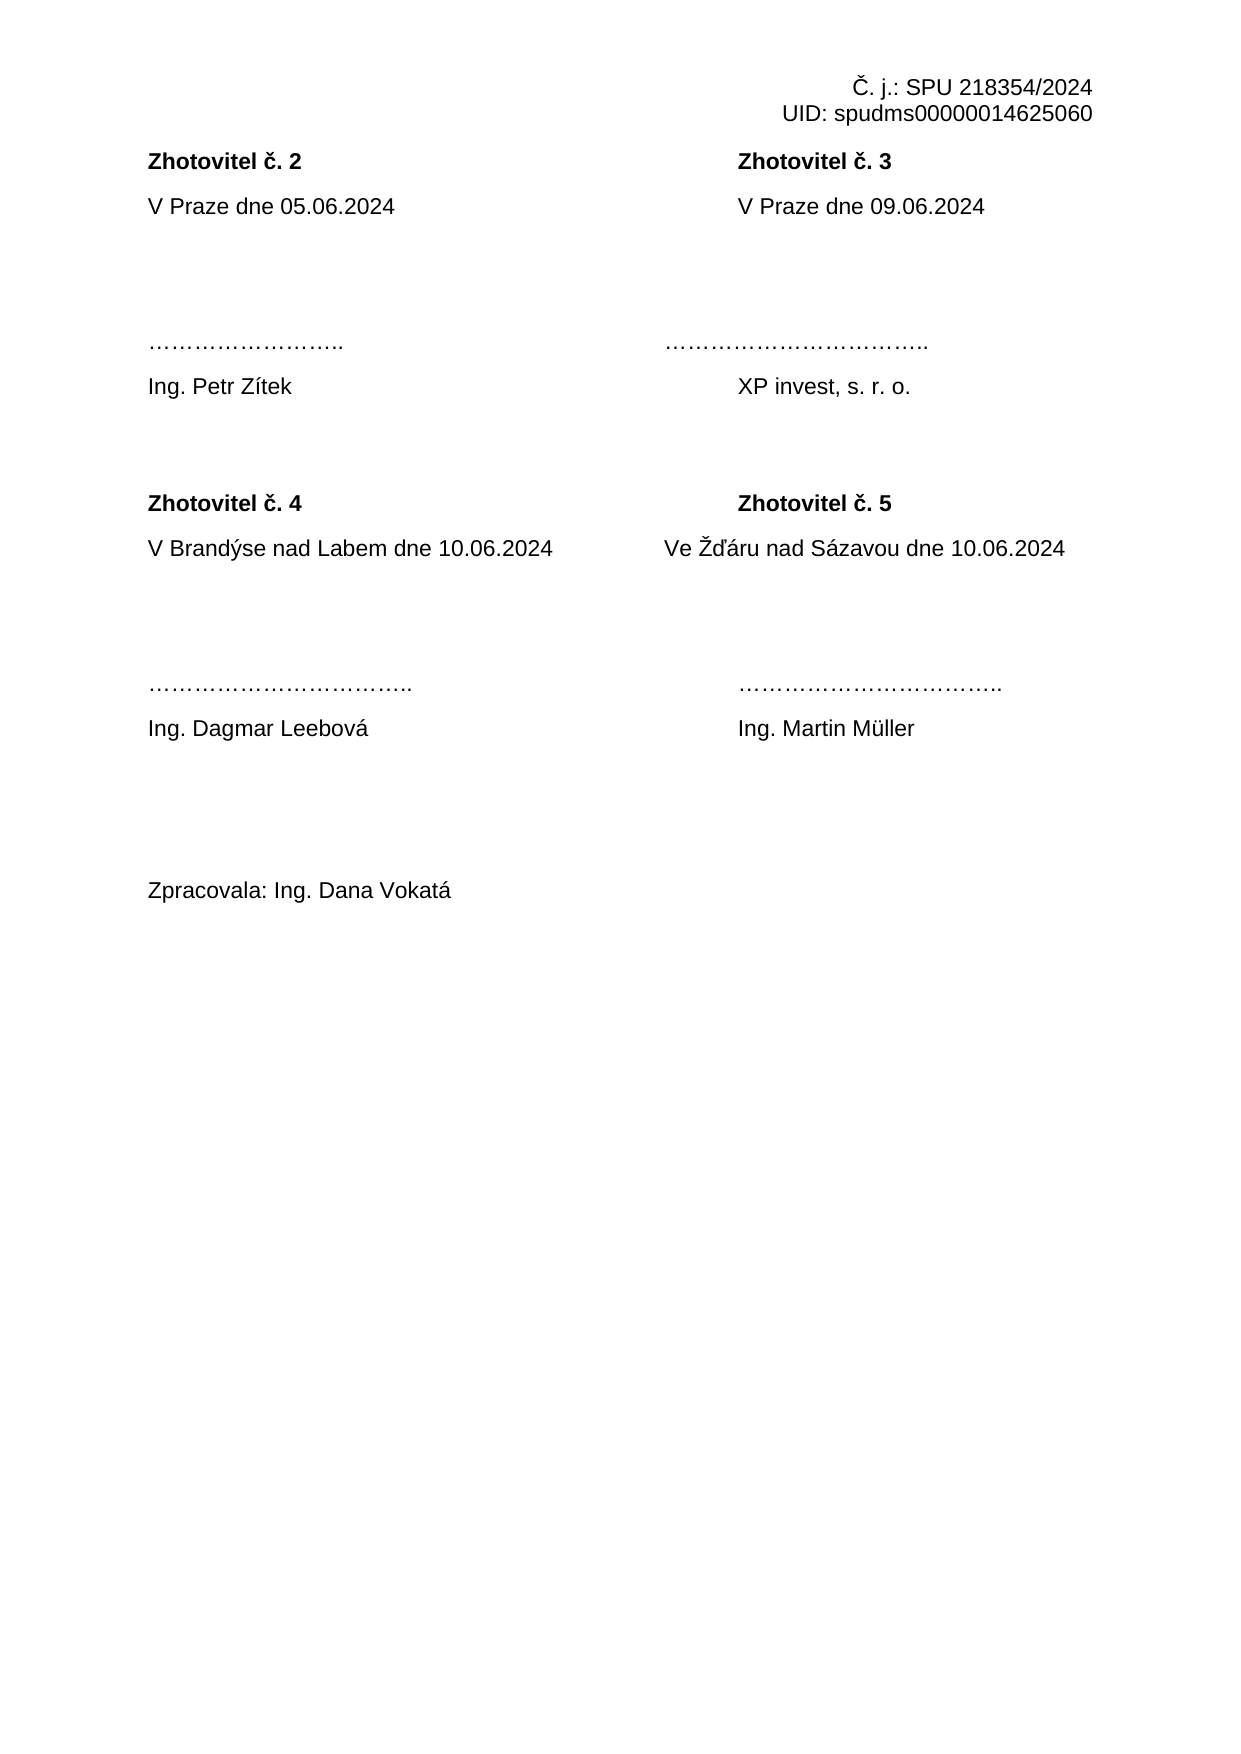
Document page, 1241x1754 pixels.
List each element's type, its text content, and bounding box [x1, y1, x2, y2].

text Zhotovitel č. 4 Zhotovitel č. 5 [148, 490, 1093, 516]
text V Brandýse nad Labem dne 10.06.2024 Ve Žďáru nad Sázavou dne 10.06.2024 [148, 535, 1093, 561]
text V Praze dne 05.06.2024 V Praze dne 09.06.2024 [148, 193, 1093, 219]
text Zhotovitel č. 2 Zhotovitel č. 3 [148, 148, 1093, 174]
text …………………….. …………………………….. [148, 328, 1093, 354]
text Zpracovala: Ing. Dana Vokatá [148, 877, 1093, 903]
text Ing. Dagmar Leebová Ing. Martin Müller [148, 715, 1093, 742]
text …………………………….. …………………………….. [148, 670, 1093, 696]
text Ing. Petr Zítek XP invest, s. r. o. [148, 373, 1093, 399]
